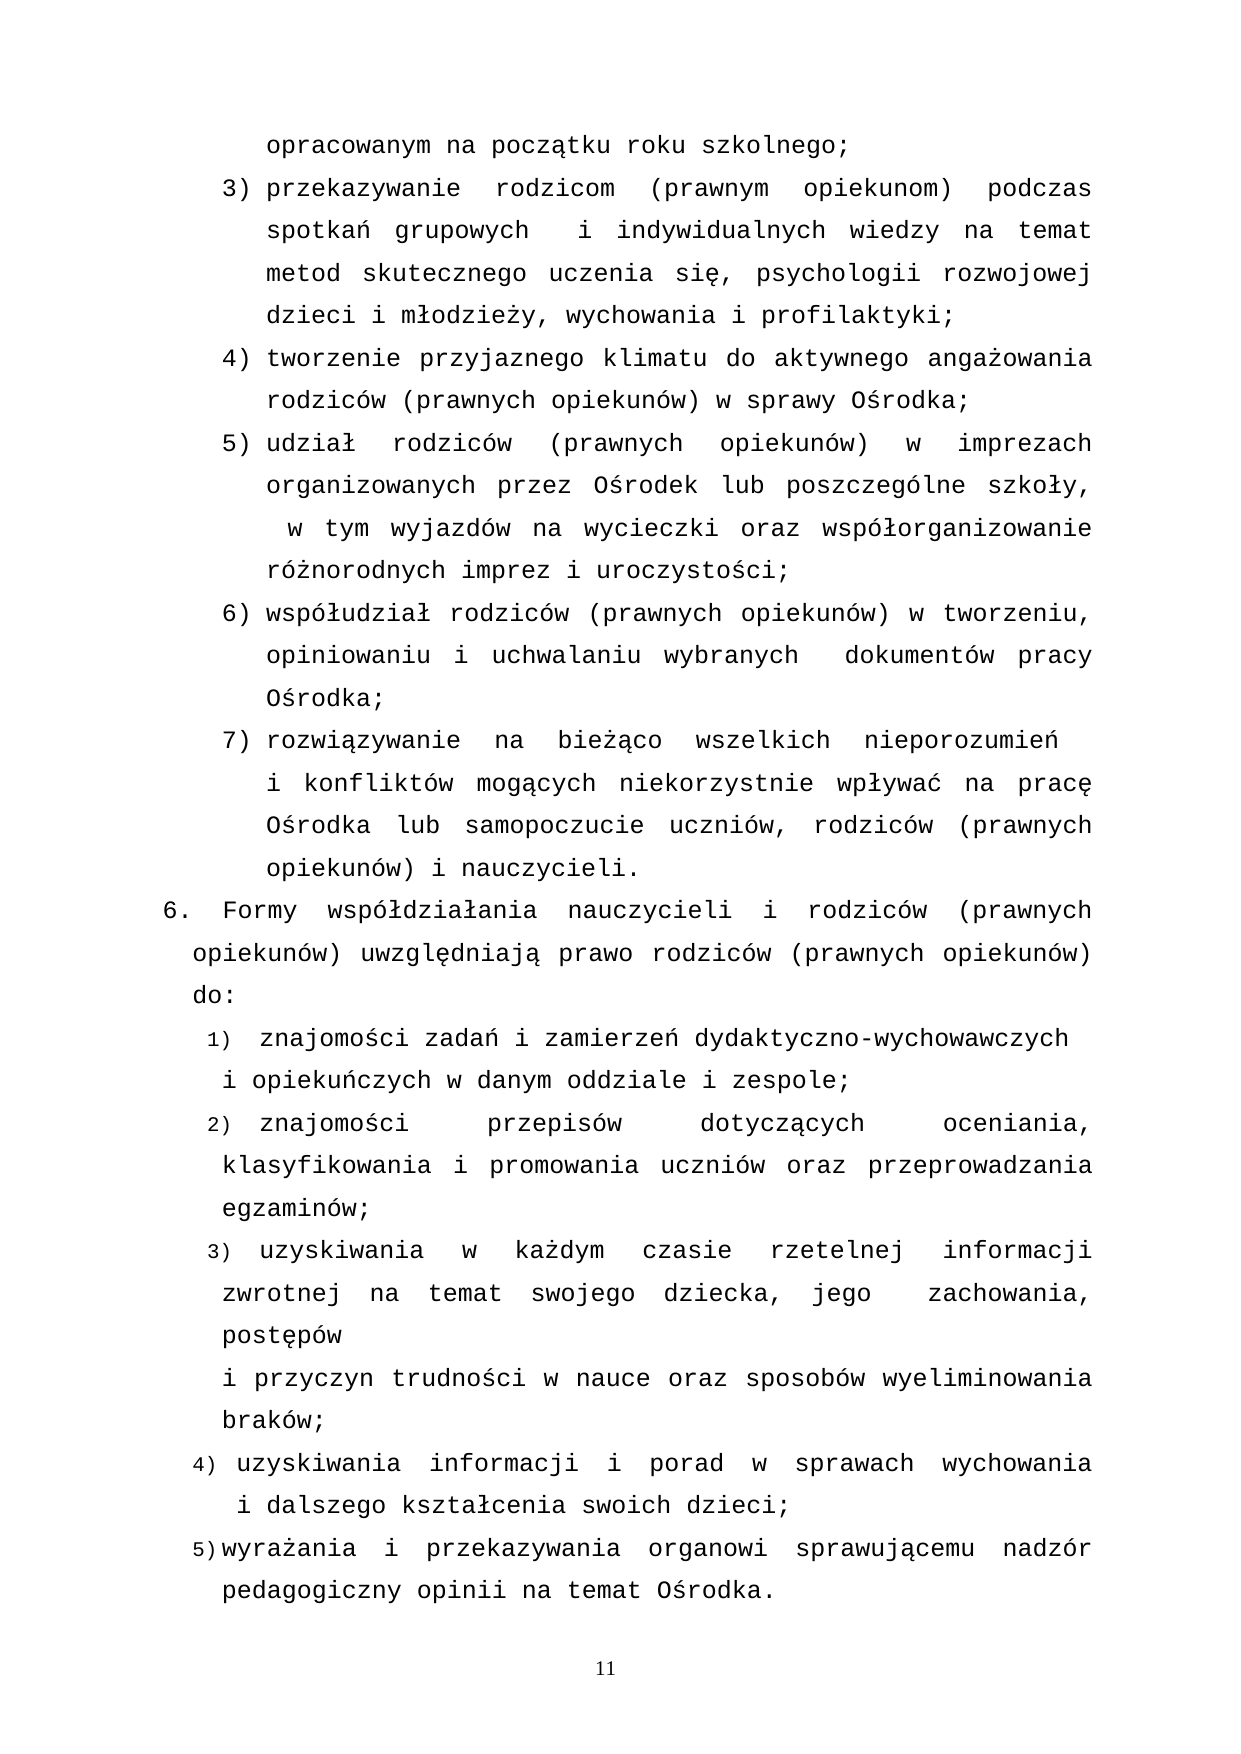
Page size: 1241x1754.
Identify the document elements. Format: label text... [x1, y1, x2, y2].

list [222, 133, 1093, 161]
list znajomości zadań i zamierzeń dydaktyczno-wychowawczych i opiekuńczych w danym oddziale i zespole; [207, 1025, 1093, 1096]
list tworzenie przyjaznego klimatu do aktywnego angażowania rodziców (prawnych opiekunów) w sprawy Ośrodka; [222, 345, 1093, 416]
list przekazywanie rodzicom (prawnym opiekunom) podczas spotkań grupowych i indywidualnych wiedzy na temat metod skutecznego uczenia się, psychologii rozwojowej dzieci i młodzieży, wychowania i profilaktyki; [222, 175, 1093, 331]
list rozwiązywanie na bieżąco wszelkich nieporozumień i konfliktów mogących niekorzystnie wpływać na pracę Ośrodka lub samopoczucie uczniów, rodziców (prawnych opiekunów) i nauczycieli. [222, 728, 1093, 884]
list udział rodziców (prawnych opiekunów) w imprezach organizowanych przez Ośrodek lub poszczególne szkoły, w tym wyjazdów na wycieczki oraz współorganizowanie różnorodnych imprez i uroczystości; [222, 430, 1093, 586]
list znajomości przepisów dotyczących oceniania, klasyfikowania i promowania uczniów oraz przeprowadzania egzaminów; [207, 1110, 1093, 1224]
list wyrażania i przekazywania organowi sprawującemu nadzór pedagogiczny opinii na temat Ośrodka. [192, 1535, 1093, 1606]
list uzyskiwania informacji i porad w sprawach wychowania i dalszego kształcenia swoich dzieci; [192, 1450, 1093, 1521]
list współudział rodziców (prawnych opiekunów) w tworzeniu, opiniowaniu i uchwalaniu wybranych dokumentów pracy Ośrodka; [222, 600, 1093, 714]
text 6. Formy współdziałania nauczycieli i rodziców (prawnych opiekunów) uwzględniają prawo rodziców (prawnych opiekunów) do: [162, 898, 1093, 1011]
list uzyskiwania w każdym czasie rzetelnej informacji zwrotnej na temat swojego dziecka, jego zachowania, postępów i przyczyn trudności w nauce oraz sposobów wyeliminowania braków; [207, 1238, 1093, 1436]
